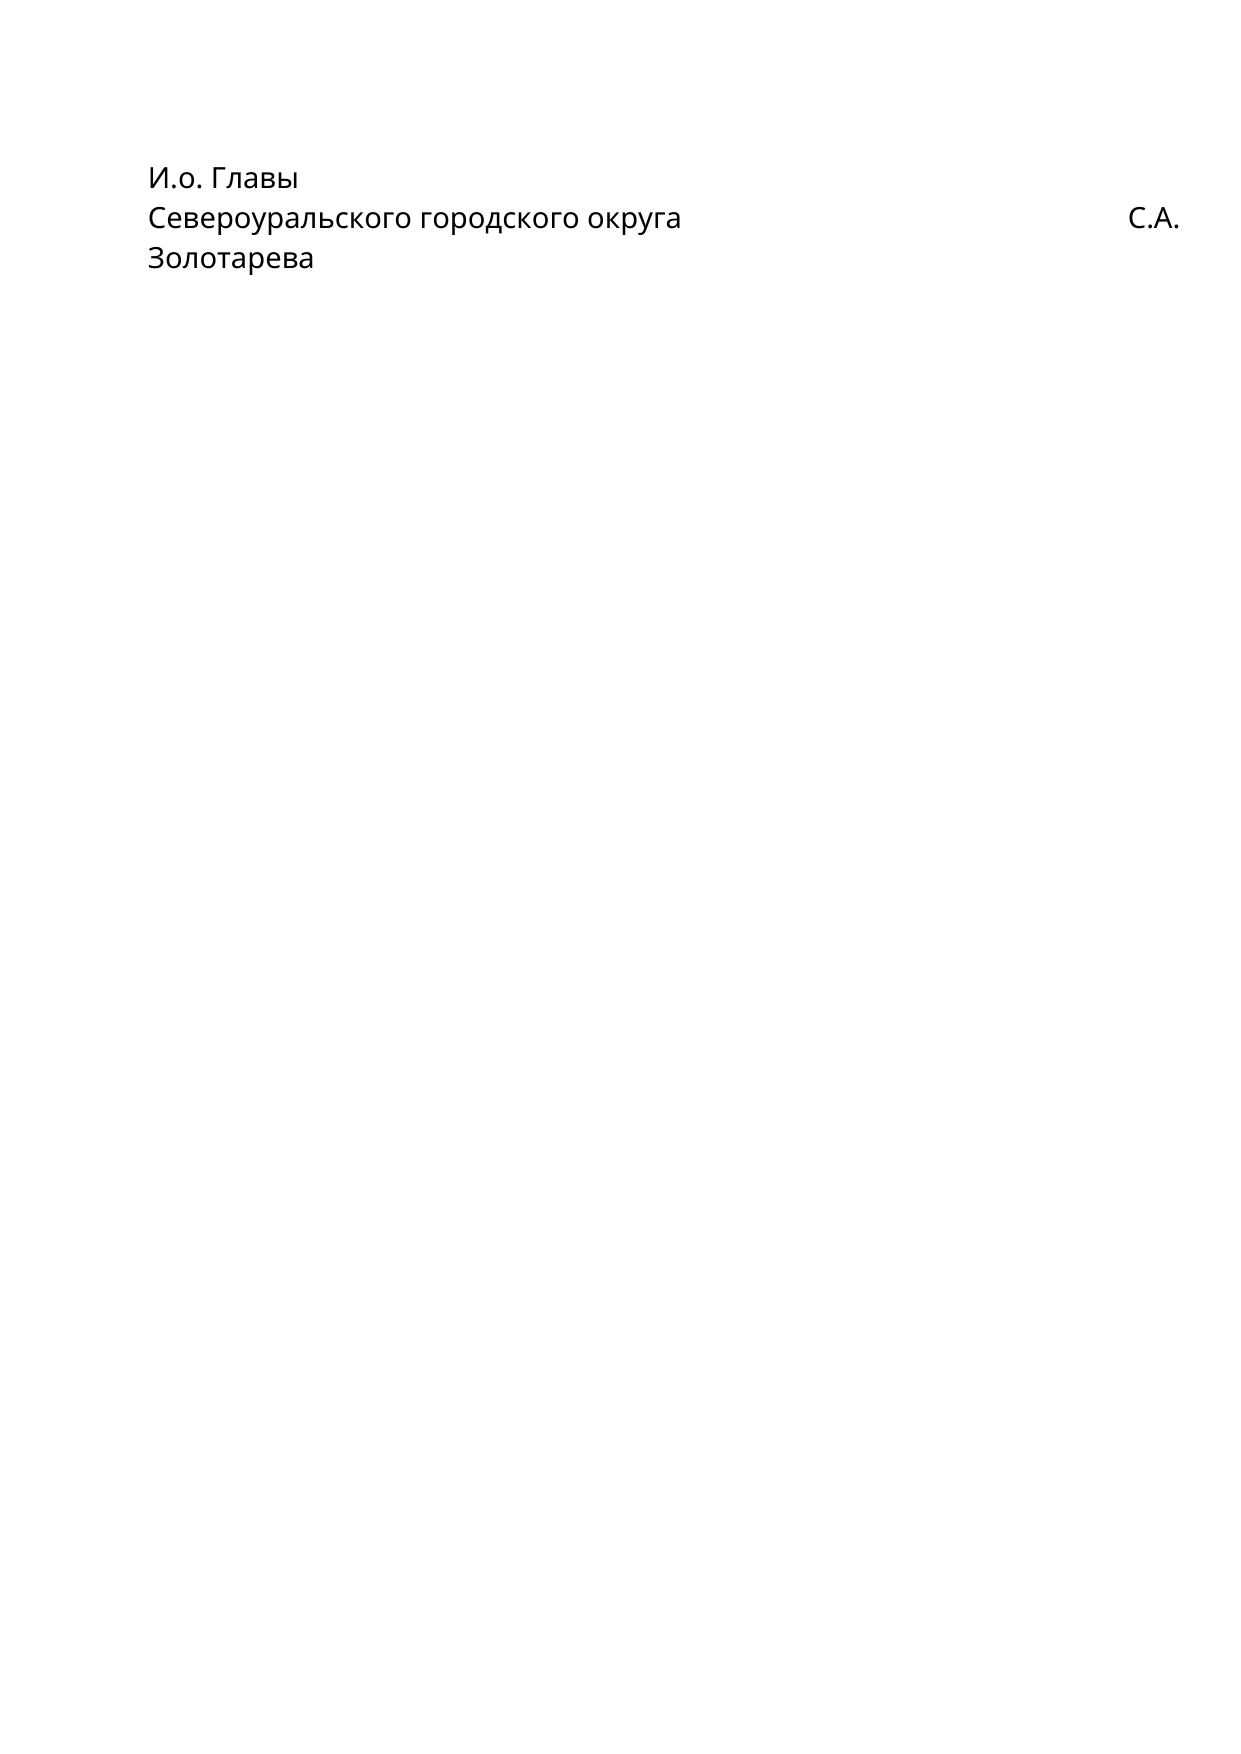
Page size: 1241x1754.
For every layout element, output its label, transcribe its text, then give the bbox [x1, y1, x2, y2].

text И.о. Главы [148, 158, 1181, 197]
text Североуральского городского округа С.А. Золотарева [148, 197, 1181, 277]
